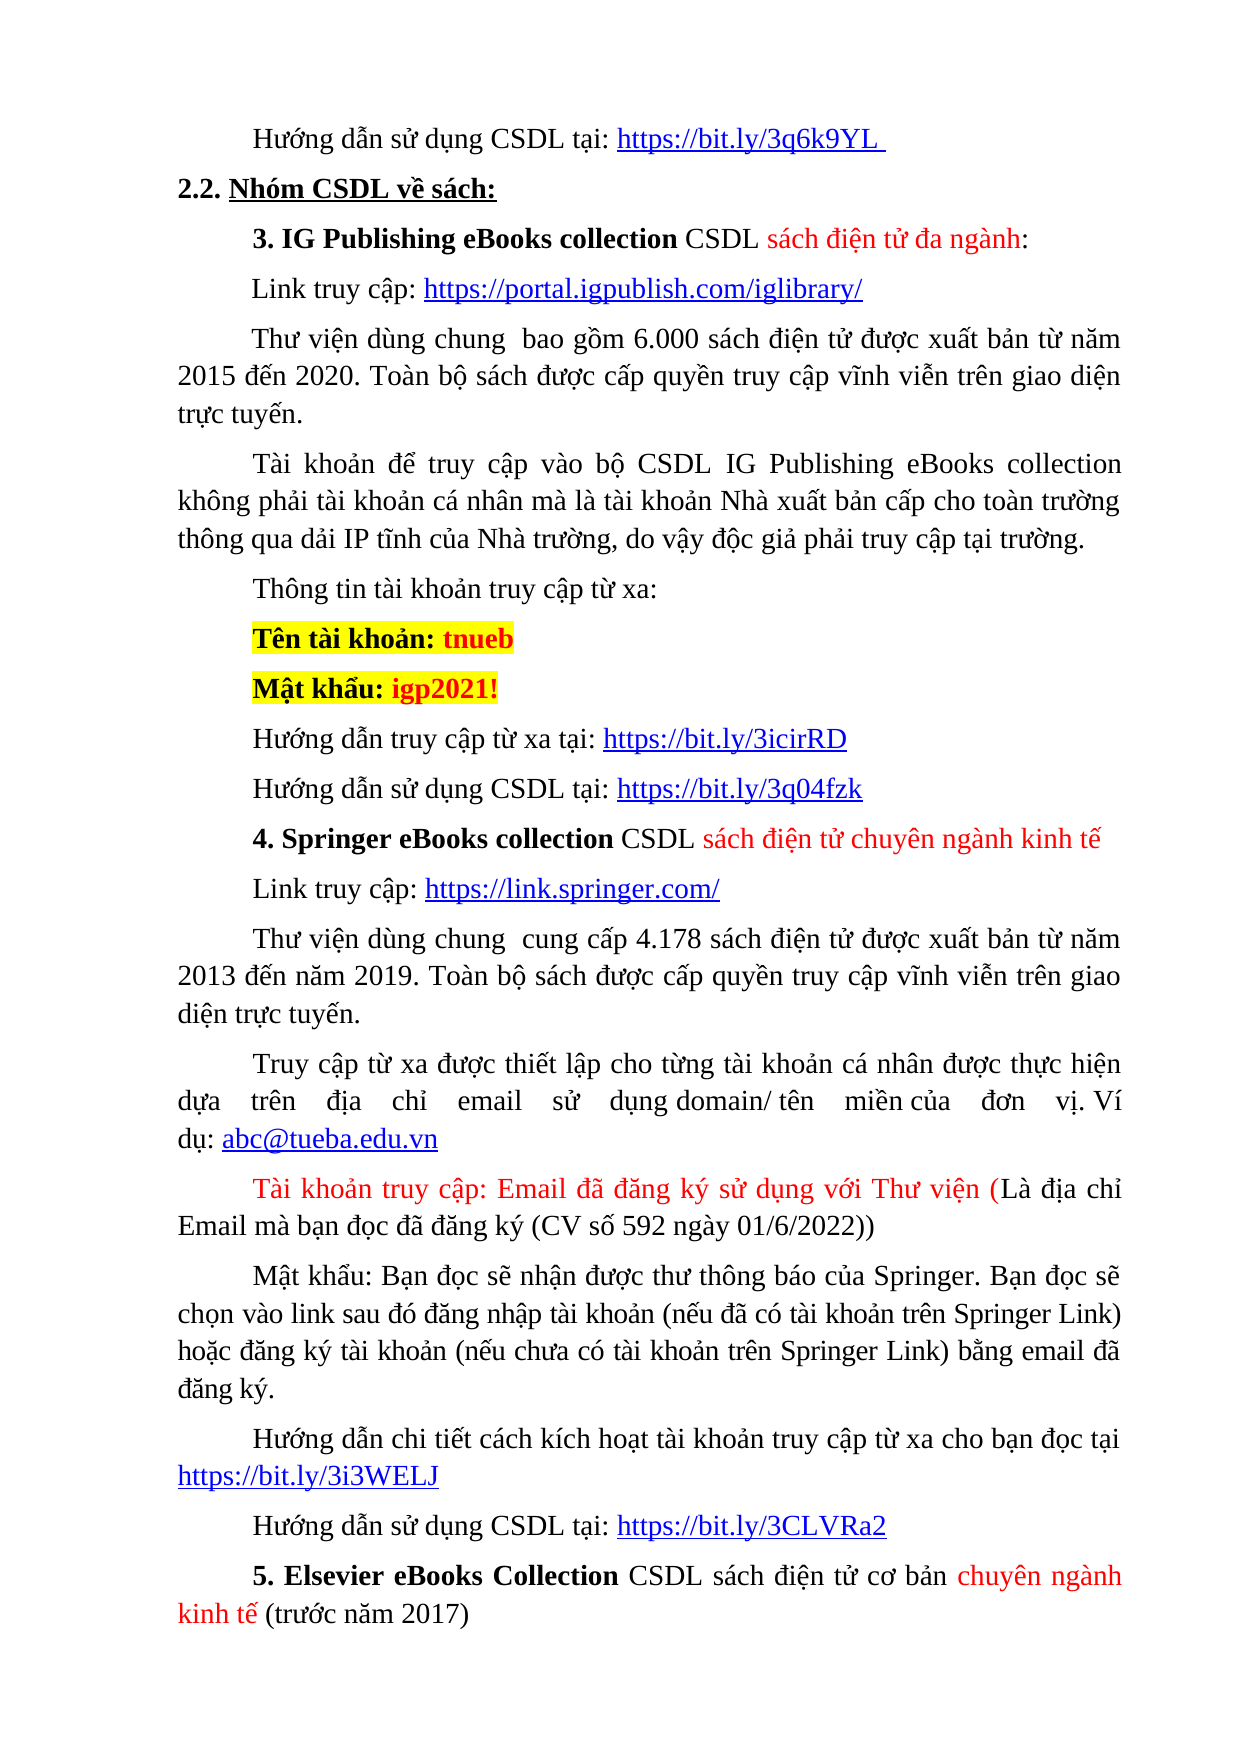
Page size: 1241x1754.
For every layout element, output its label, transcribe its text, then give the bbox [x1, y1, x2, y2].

text 3. IG Publishing eBooks collection CSDL sách điện tử đa ngành: [177, 218, 1122, 256]
text Hướng dẫn chi tiết cách kích hoạt tài khoản truy cập từ xa cho bạn đọc tại https://bit.ly/3i3WELJ [177, 1418, 1122, 1493]
text Tên tài khoản: tnueb [177, 618, 1122, 656]
text 5. Elsevier eBooks Collection CSDL sách điện tử cơ bản chuyên ngành kinh tế (trước năm 2017) [177, 1556, 1122, 1631]
list Link truy cập: https://portal.igpublish.com/iglibrary/ [177, 268, 1122, 306]
text Thư viện dùng chung cung cấp 4.178 sách điện tử được xuất bản từ năm 2013 đến năm 2019. Toàn bộ sách được cấp quyền truy cập vĩnh viễn trên giao diện trực tuyến. [177, 918, 1122, 1031]
text Hướng dẫn sử dụng CSDL tại: https://bit.ly/3q04fzk [177, 768, 1122, 806]
text Link truy cập: https://link.springer.com/ [177, 868, 1122, 906]
text Tài khoản truy cập: Email đã đăng ký sử dụng với Thư viện (Là địa chỉ Email mà bạn đọc đã đăng ký (CV số 592 ngày 01/6/2022)) [177, 1168, 1122, 1243]
text Mật khẩu: igp2021! [177, 668, 1122, 706]
text Mật khẩu: Bạn đọc sẽ nhận được thư thông báo của Springer. Bạn đọc sẽ chọn vào link sau đó đăng nhập tài khoản (nếu đã có tài khoản trên Springer Link) hoặc đăng ký tài khoản (nếu chưa có tài khoản trên Springer Link) bằng email đã đăng ký. [177, 1256, 1122, 1406]
text 2.2. Nhóm CSDL về sách: [177, 168, 1122, 206]
text Tài khoản để truy cập vào bộ CSDL IG Publishing eBooks collection không phải tài khoản cá nhân mà là tài khoản Nhà xuất bản cấp cho toàn trường thông qua dải IP tĩnh của Nhà trường, do vậy độc giả phải truy cập tại trường. [177, 517, 1122, 556]
text Thư viện dùng chung bao gồm 6.000 sách điện tử được xuất bản từ năm 2015 đến 2020. Toàn bộ sách được cấp quyền truy cập vĩnh viễn trên giao diện trực tuyến. [177, 318, 1122, 431]
text 4. Springer eBooks collection CSDL sách điện tử chuyên ngành kinh tế [177, 818, 1122, 856]
text Tài khoản để truy cập vào bộ CSDL IG Publishing eBooks collection không phải tài khoản cá nhân mà là tài khoản Nhà xuất bản cấp cho toàn trường thông qua dải IP tĩnh của Nhà trường, do vậy độc giả phải truy cập tại trường. [177, 443, 1122, 484]
text Truy cập từ xa được thiết lập cho từng tài khoản cá nhân được thực hiện dựa trên địa chỉ email sử dụng domain/ tên miền của đơn vị. Ví dụ: abc@tueba.edu.vn [177, 1043, 1122, 1156]
text Hướng dẫn truy cập từ xa tại: https://bit.ly/3icirRD [177, 718, 1122, 756]
text Thông tin tài khoản truy cập từ xa: [177, 568, 1122, 606]
text Hướng dẫn sử dụng CSDL tại: https://bit.ly/3q6k9YL [177, 118, 1122, 156]
text Hướng dẫn sử dụng CSDL tại: https://bit.ly/3CLVRa2 [177, 1506, 1122, 1543]
